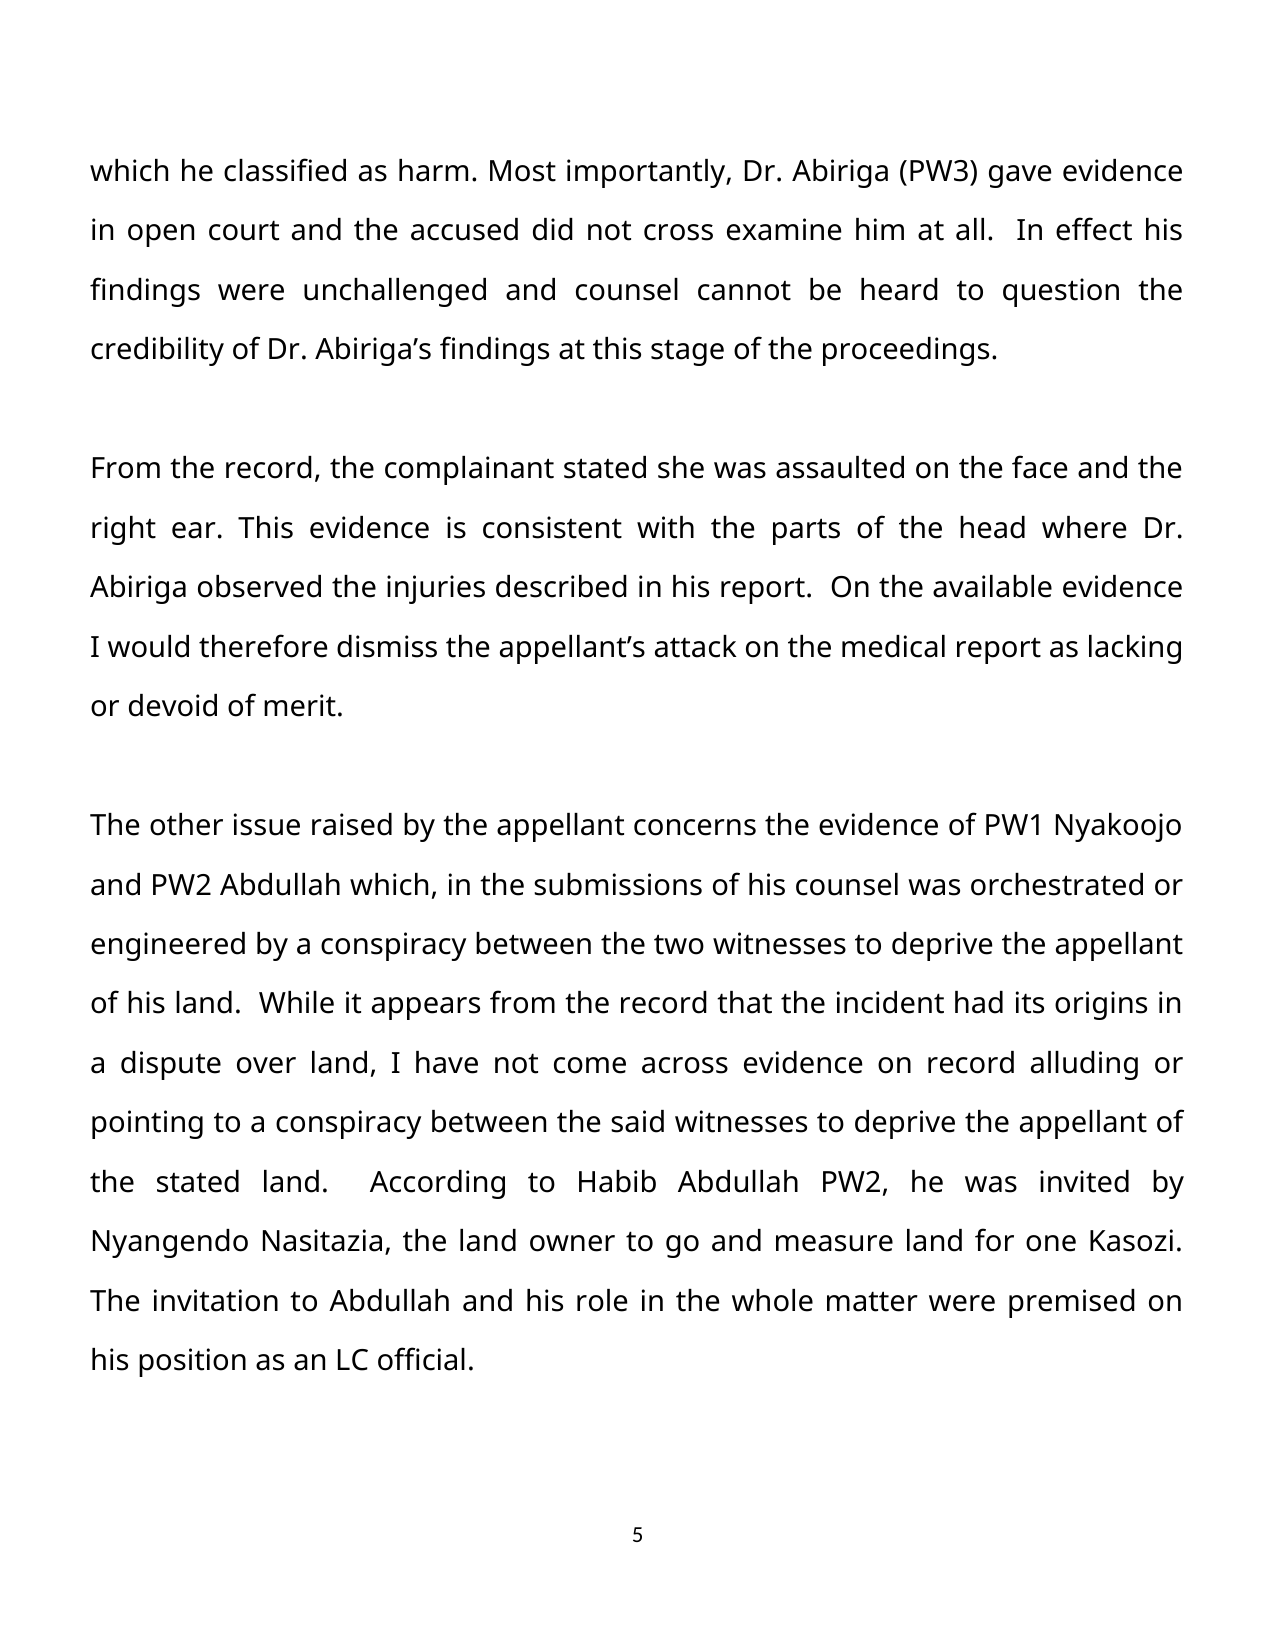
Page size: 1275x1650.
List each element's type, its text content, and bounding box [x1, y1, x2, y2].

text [90, 150, 1185, 368]
text From the record, the complainant stated she was assaulted on the face and the right ear. This evidence is consistent with the parts of the head where Dr. Abiriga observed the injuries described in his report. On the available evidence I would therefore dismiss the appellant’s attack on the medical report as lacking or devoid of merit. [90, 447, 1185, 725]
text The other issue raised by the appellant concerns the evidence of PW1 Nyakoojo and PW2 Abdullah which, in the submissions of his counsel was orchestrated or engineered by a conspiracy between the two witnesses to deprive the appellant of his land. While it appears from the record that the incident had its origins in a dispute over land, I have not come across evidence on record alluding or pointing to a conspiracy between the said witnesses to deprive the appellant of the stated land. According to Habib Abdullah PW2, he was invited by Nyangendo Nasitazia, the land owner to go and measure land for one Kasozi. The invitation to Abdullah and his role in the whole matter were premised on his position as an LC official. [90, 804, 1185, 1379]
